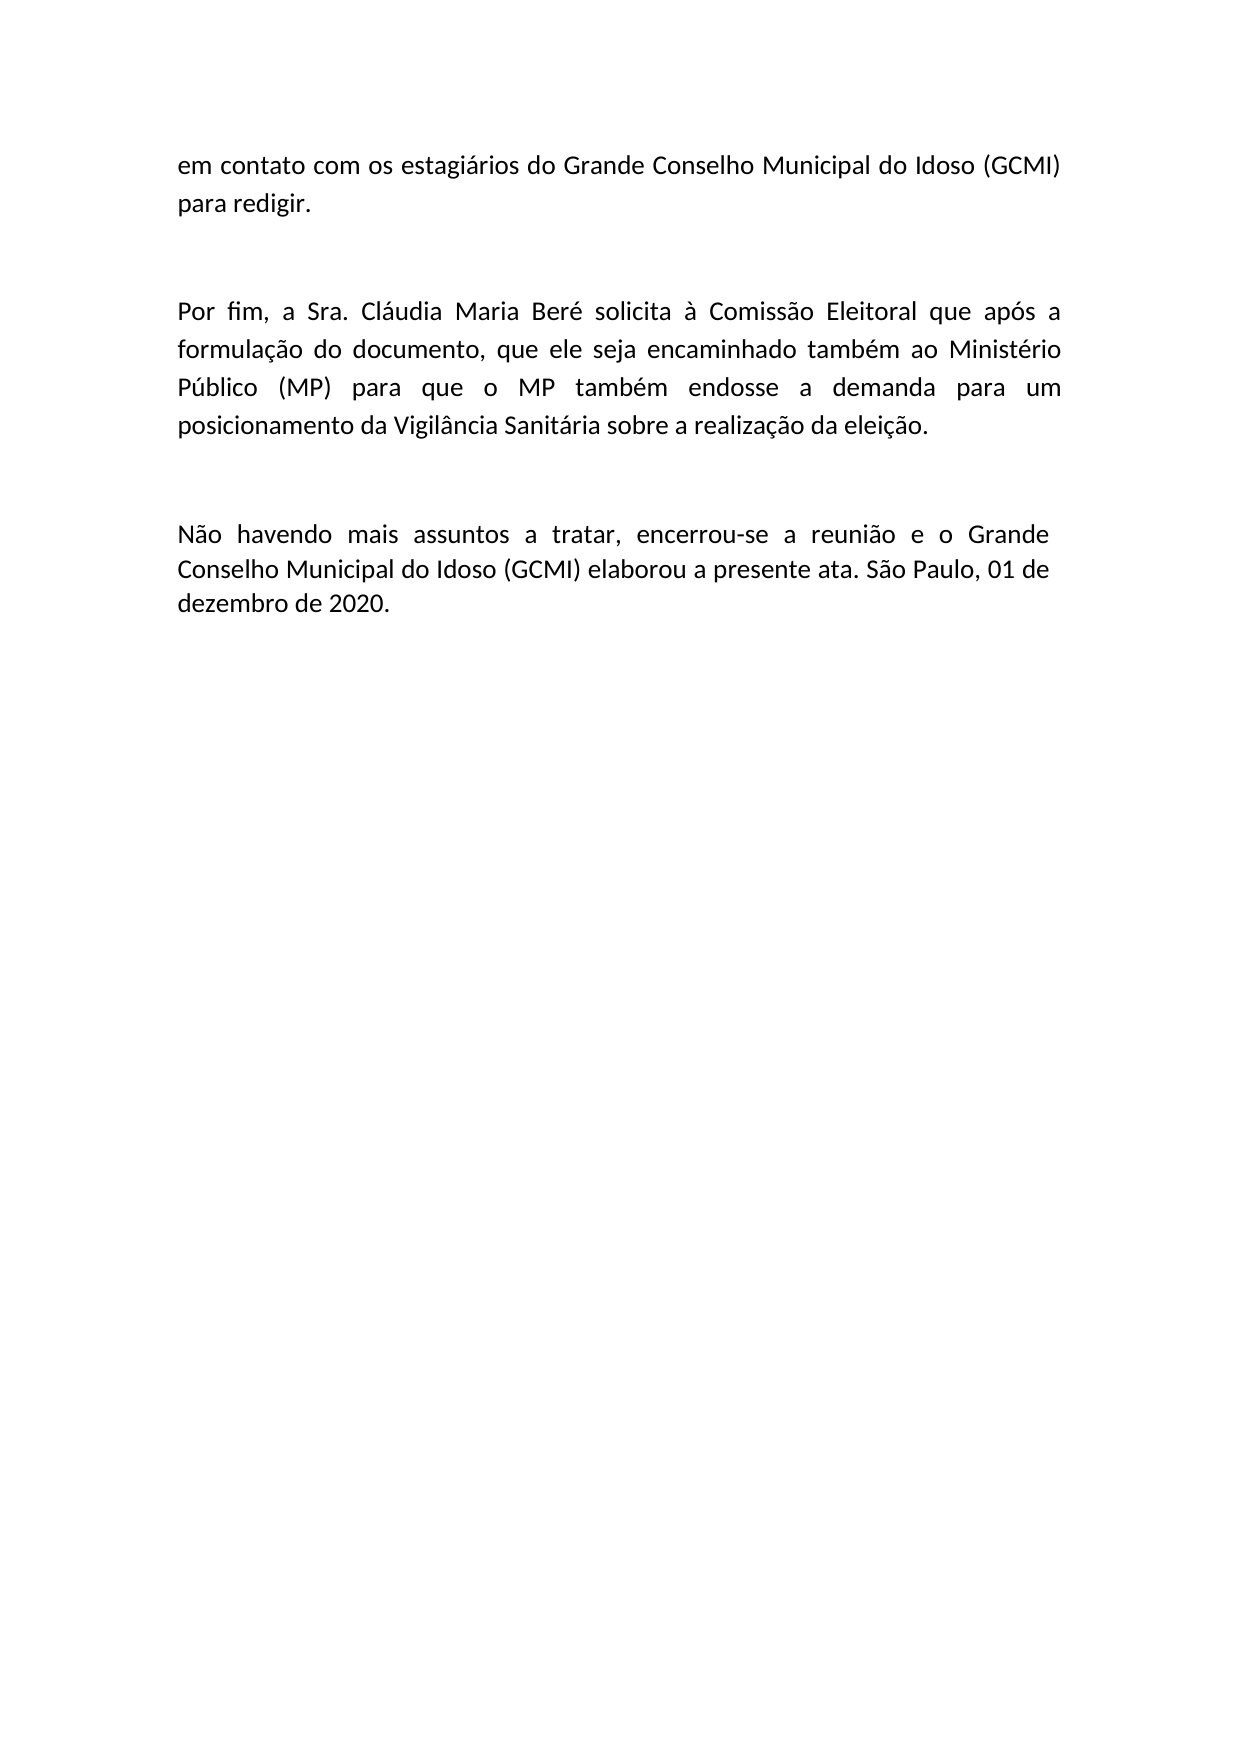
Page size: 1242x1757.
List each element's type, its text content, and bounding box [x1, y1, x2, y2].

text em contato com os estagiários do Grande Conselho Municipal do Idoso (GCMI) para redigir. [177, 148, 1062, 219]
text Por fim, a Sra. Cláudia Maria Beré solicita à Comissão Eleitoral que após a formulação do documento, que ele seja encaminhado também ao Ministério Público (MP) para que o MP também endosse a demanda para um posicionamento da Vigilância Sanitária sobre a realização da eleição. [177, 294, 1063, 442]
text Não havendo mais assuntos a tratar, encerrou-se a reunião e o Grande Conselho Municipal do Idoso (GCMI) elaborou a presente ata. São Paulo, 01 de dezembro de 2020. [177, 517, 1051, 619]
